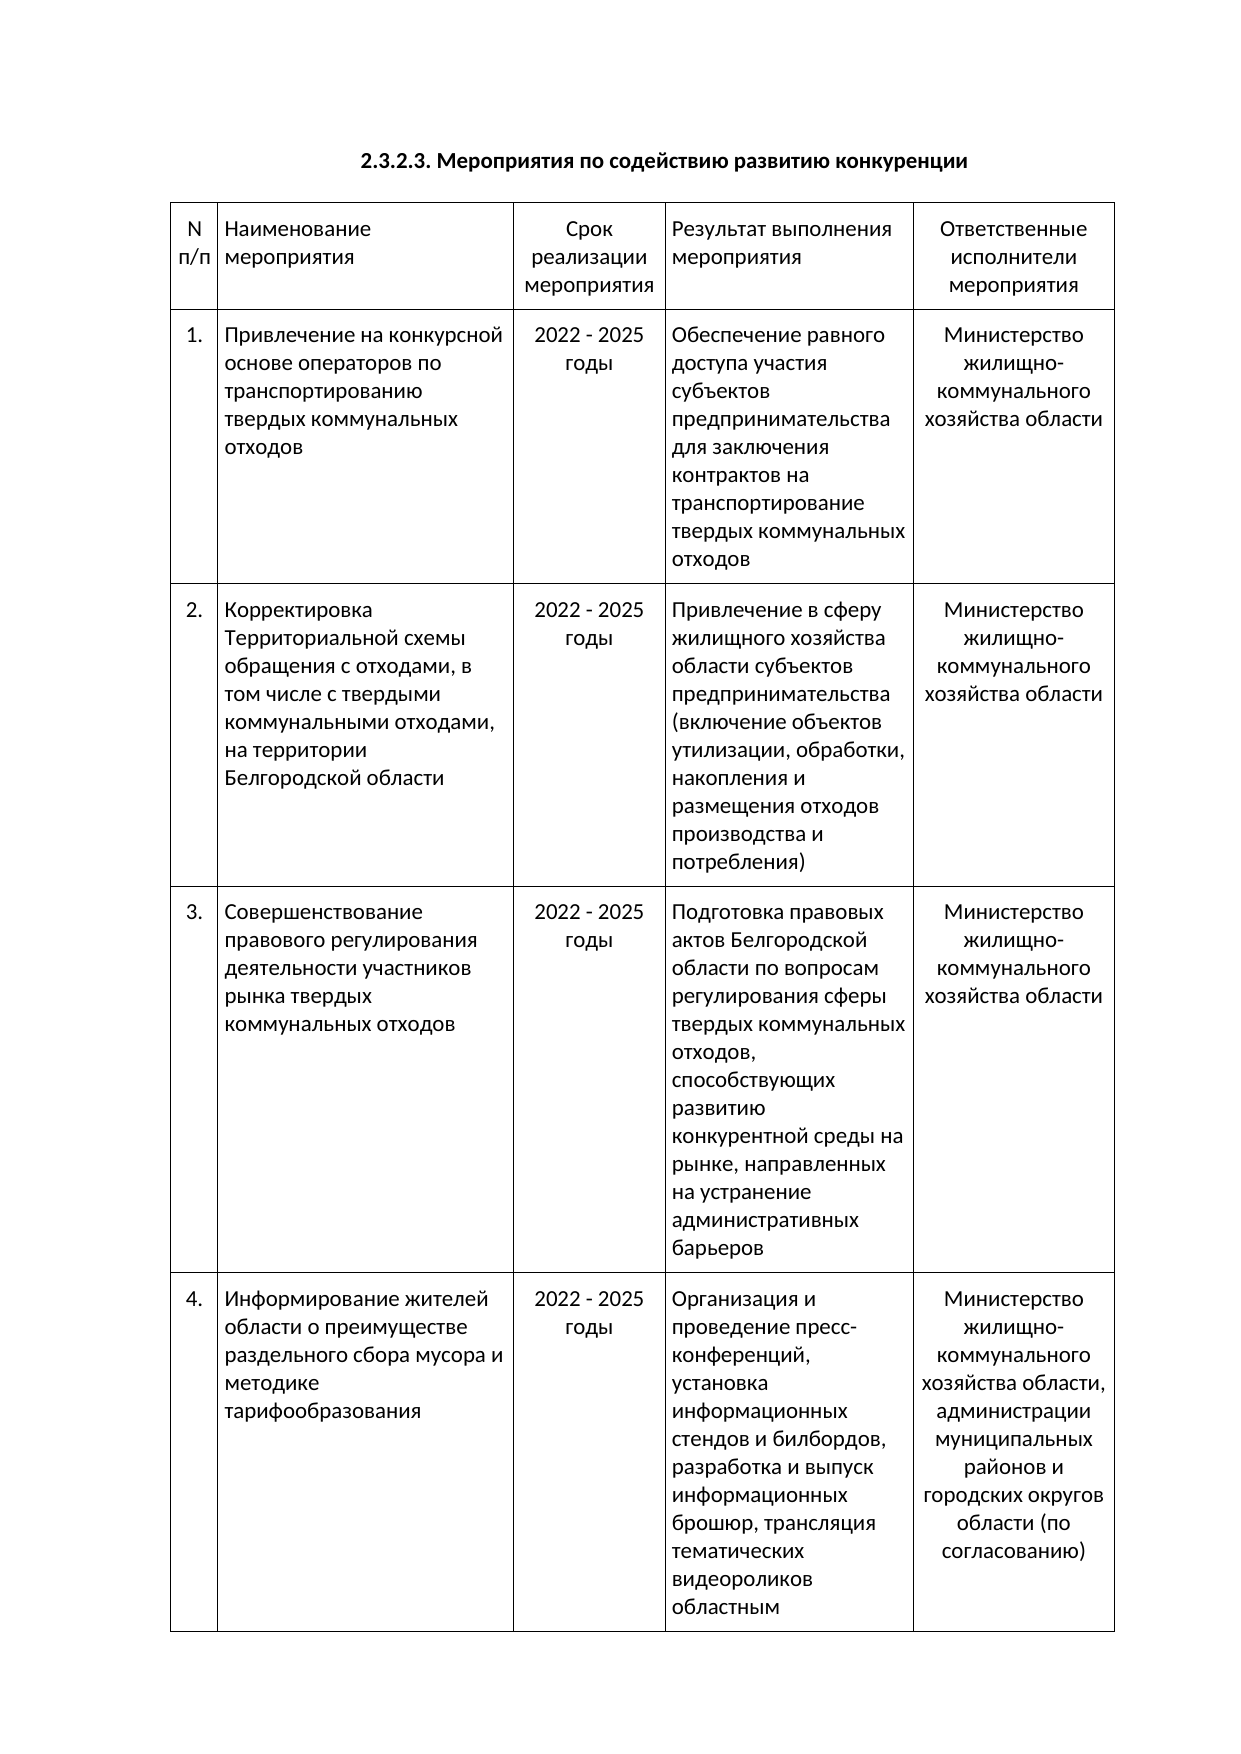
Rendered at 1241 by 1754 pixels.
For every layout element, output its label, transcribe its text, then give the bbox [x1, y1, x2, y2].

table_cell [914, 1273, 1114, 1631]
table_header Ответственные исполнители мероприятия [914, 203, 1114, 308]
table_cell 2022 - 2025 годы [514, 310, 665, 583]
table_cell 2022 - 2025 годы [514, 887, 665, 1272]
table_cell Подготовка правовых актов Белгородской области по вопросам регулирования сферы твердых коммунальных отходов, способствующих развитию конкурентной среды на рынке, направленных на устранение административных барьеров [666, 887, 913, 1272]
table_header Наименование мероприятия [218, 203, 513, 308]
table_header Результат выполнения мероприятия [666, 203, 913, 308]
table_cell 4. [171, 1273, 217, 1631]
table_cell Привлечение на конкурсной основе операторов по транспортированию твердых коммунальных отходов [218, 310, 513, 583]
table_cell 3. [171, 887, 217, 1272]
table_header Срок реализации мероприятия [514, 203, 665, 308]
table_cell Министерство жилищно-коммунального хозяйства области [914, 584, 1114, 886]
table_cell 2022 - 2025 годы [514, 584, 665, 886]
table_cell Привлечение в сферу жилищного хозяйства области субъектов предпринимательства (включение объектов утилизации, обработки, накопления и размещения отходов производства и потребления) [666, 584, 913, 886]
table_header N п/п [171, 203, 217, 308]
table_cell 1. [171, 310, 217, 583]
table_cell Обеспечение равного доступа участия субъектов предпринимательства для заключения контрактов на транспортирование твердых коммунальных отходов [666, 310, 913, 583]
table_cell 2. [171, 584, 217, 886]
table_cell Министерство жилищно-коммунального хозяйства области [914, 887, 1114, 1272]
title 2.3.2.3. Мероприятия по содействию развитию конкуренции [177, 146, 1152, 174]
table_cell Совершенствование правового регулирования деятельности участников рынка твердых коммунальных отходов [218, 887, 513, 1272]
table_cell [666, 1273, 913, 1631]
table_cell 2022 - 2025 годы [514, 1273, 665, 1631]
table_cell Корректировка Территориальной схемы обращения с отходами, в том числе с твердыми коммунальными отходами, на территории Белгородской области [218, 584, 513, 886]
table_cell Министерство жилищно-коммунального хозяйства области [914, 310, 1114, 583]
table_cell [218, 1273, 513, 1631]
